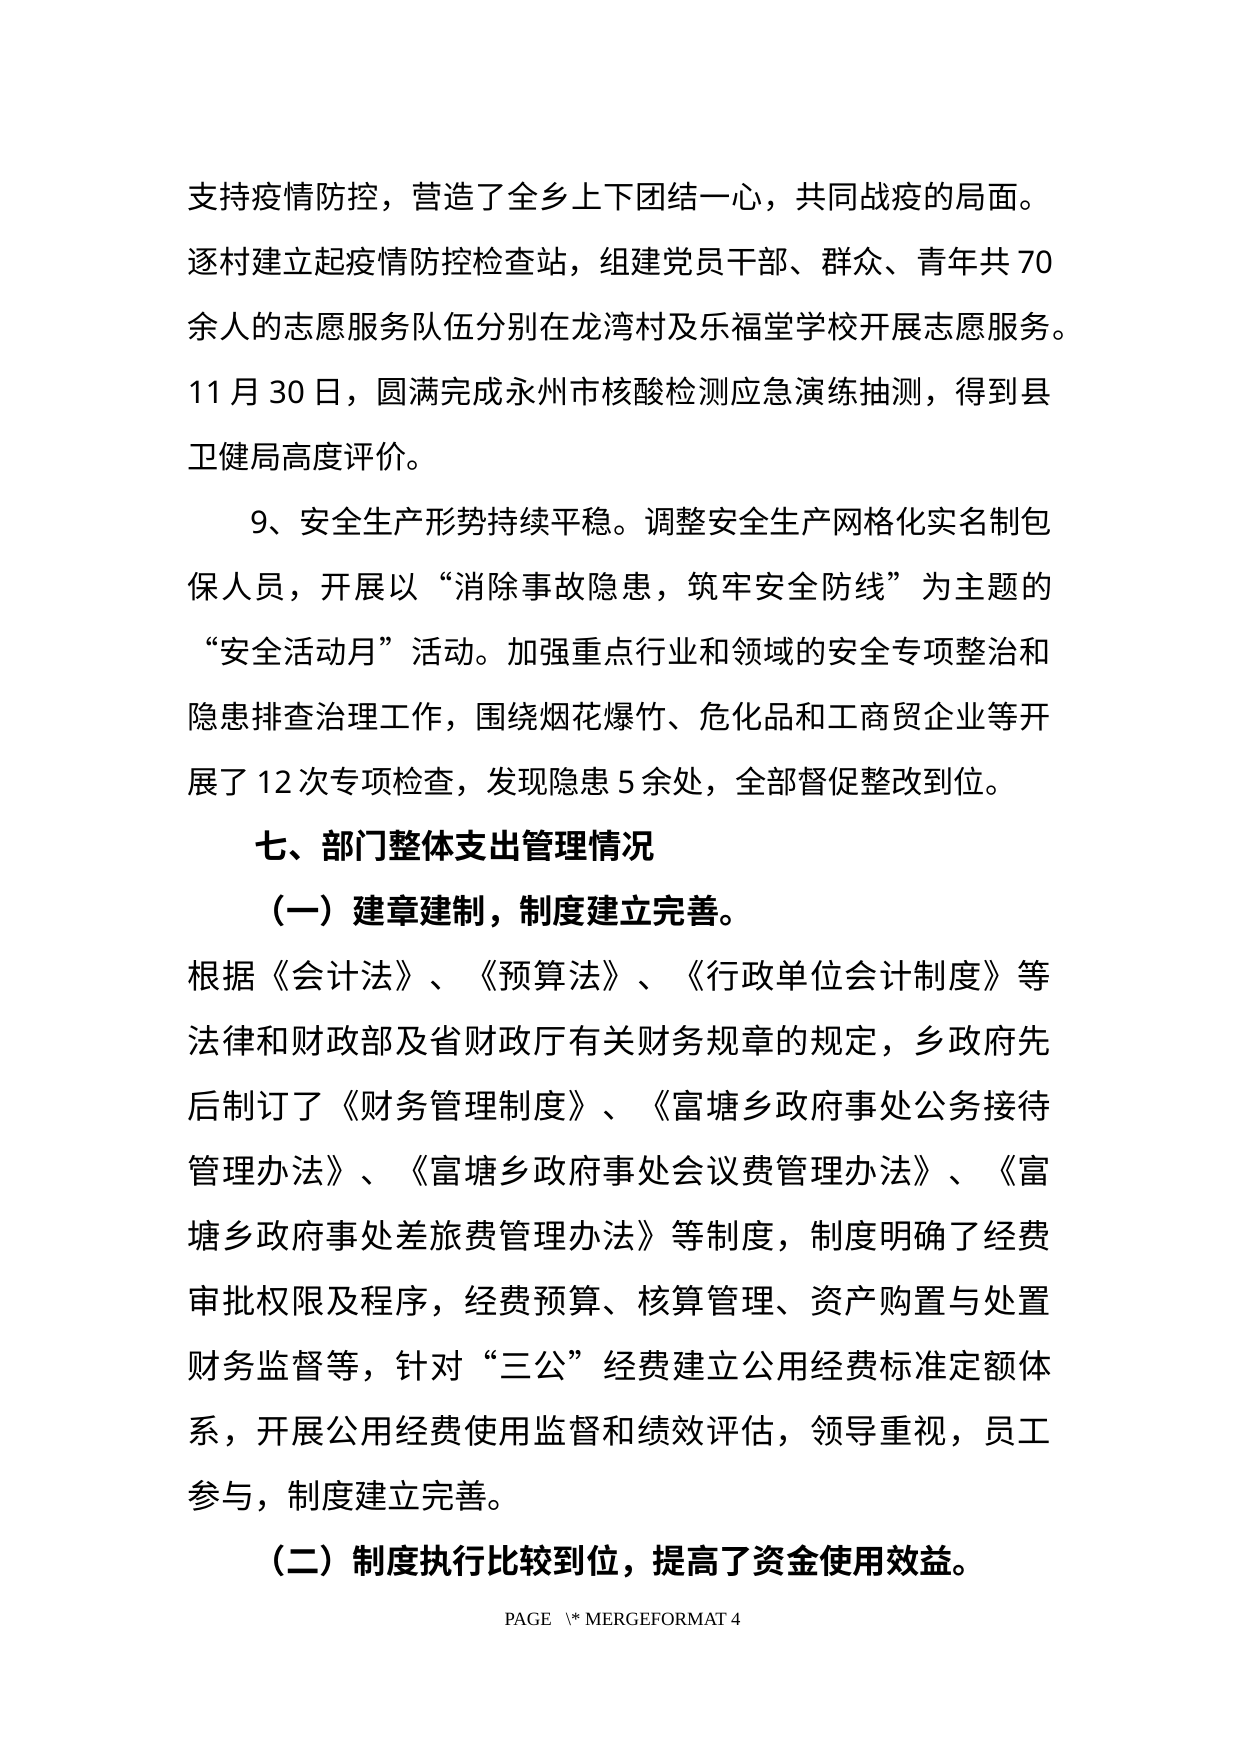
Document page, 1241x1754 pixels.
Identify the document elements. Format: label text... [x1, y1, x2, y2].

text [187, 162, 1053, 487]
text （一）建章建制，制度建立完善。 [252, 877, 1053, 942]
text 根据《会计法》、《预算法》、《行政单位会计制度》等法律和财政部及省财政厅有关财务规章的规定，乡政府先后制订了《财务管理制度》、《富塘乡政府事处公务接待管理办法》、《富塘乡政府事处会议费管理办法》、《富塘乡政府事处差旅费管理办法》等制度，制度明确了经费审批权限及程序，经费预算、核算管理、资产购置与处置、财务监督等，针对“三公”经费建立公用经费标准定额体系，开展公用经费使用监督和绩效评估，领导重视，员工参与，制度建立完善。 [187, 942, 1053, 1527]
text 9、安全生产形势持续平稳。调整安全生产网格化实名制包保人员，开展以“消除事故隐患，筑牢安全防线”为主题的“安全活动月”活动。加强重点行业和领域的安全专项整治和隐患排查治理工作，围绕烟花爆竹、危化品和工商贸企业等开展了12次专项检查，发现隐患5余处，全部督促整改到位。 [187, 487, 1053, 812]
text 七、部门整体支出管理情况 [187, 812, 1053, 877]
text （二）制度执行比较到位，提高了资金使用效益。 [252, 1527, 1053, 1592]
